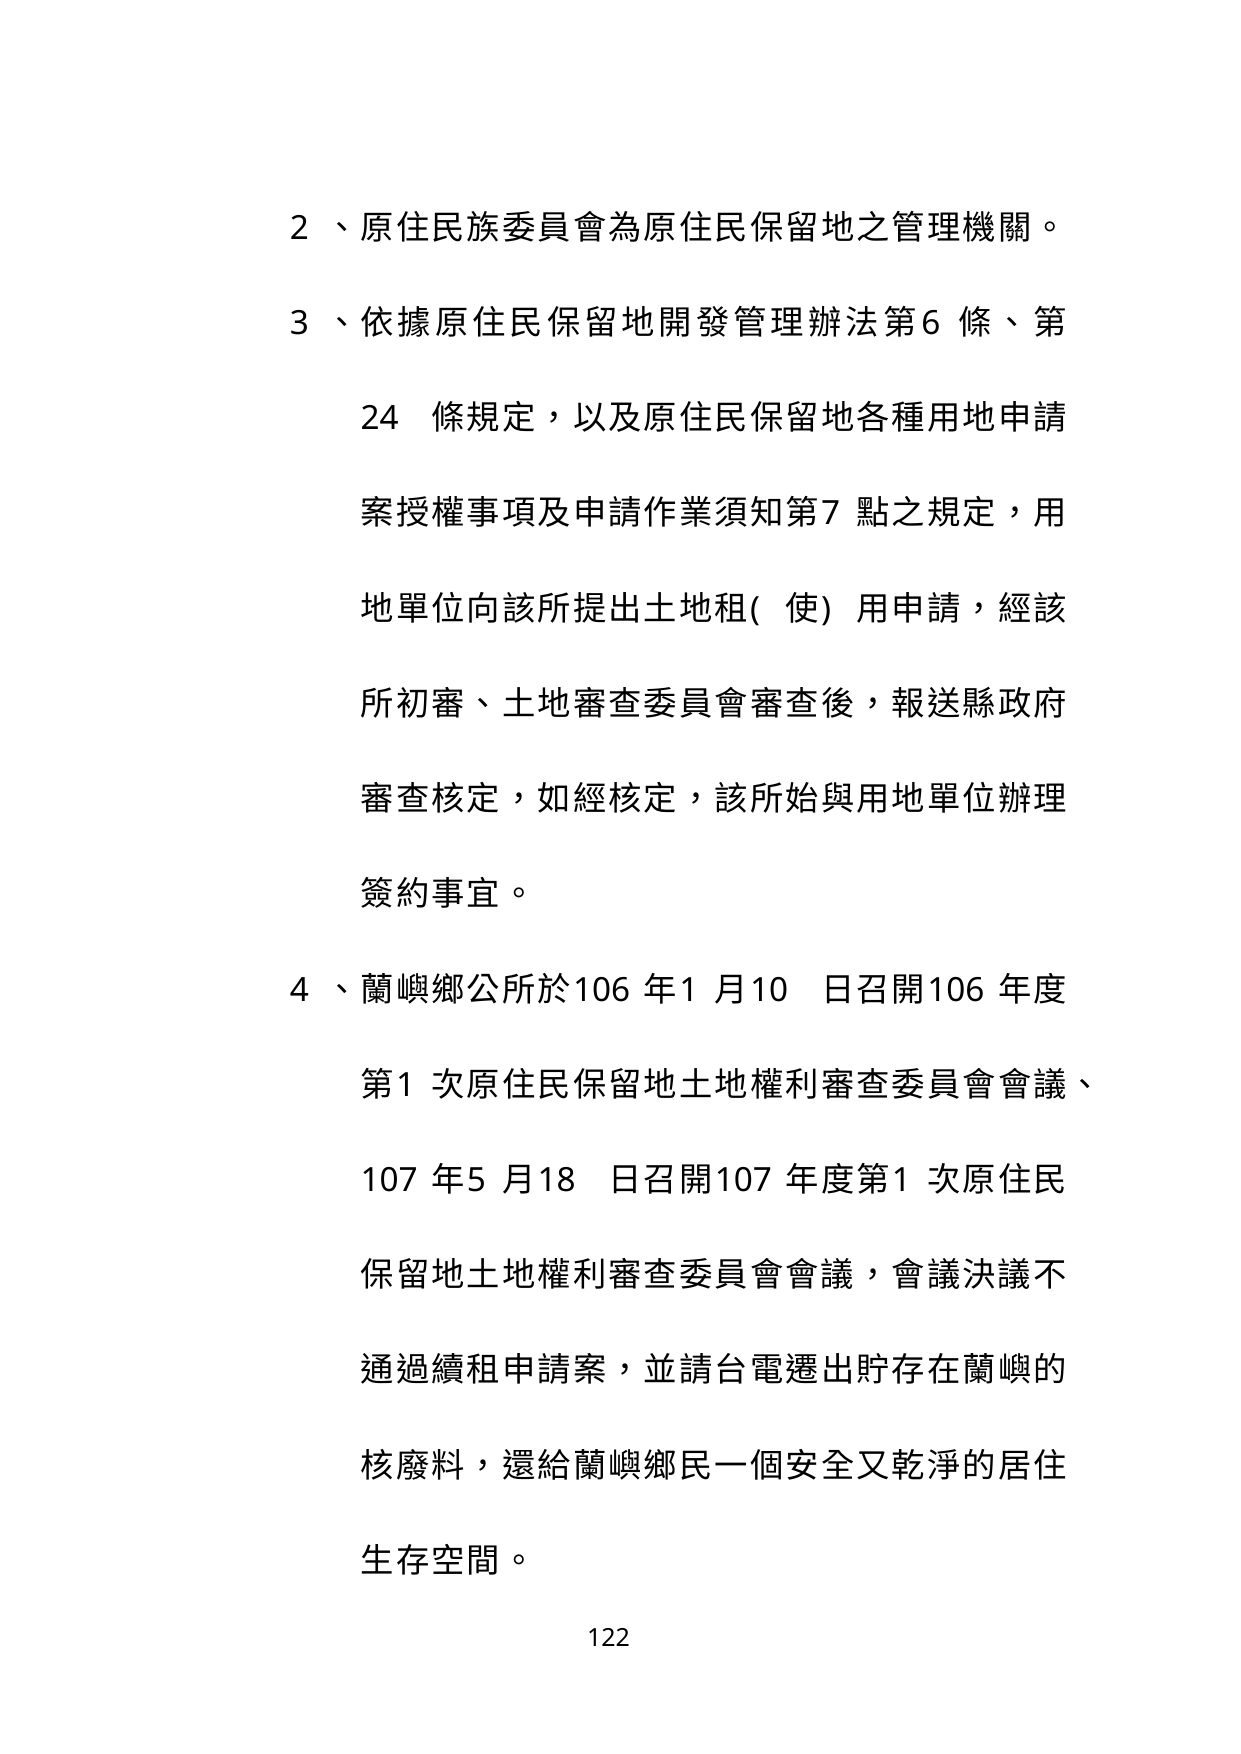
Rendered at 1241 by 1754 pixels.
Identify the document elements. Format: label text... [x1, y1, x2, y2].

subtitle 依據原住民保留地開發管理辦法第6條、第24條規定，以及原住民保留地各種用地申請案授權事項及申請作業須知第7點之規定，用地單位向該所提出土地租(使)用申請，經該所初審、土地審查委員會審查後，報送縣政府審查核定，如經核定，該所始與用地單位辦理簽約事宜。 [272, 272, 1069, 939]
subtitle 原住民族委員會為原住民保留地之管理機關。 [272, 177, 1069, 272]
subtitle 蘭嶼鄉公所於106年1月10日召開106年度第1次原住民保留地土地權利審查委員會會議、107年5月18日召開107年度第1次原住民保留地土地權利審查委員會會議，會議決議不通過續租申請案，並請台電遷出貯存在蘭嶼的核廢料，還給蘭嶼鄉民一個安全又乾淨的居住生存空間。 [272, 939, 1069, 1605]
